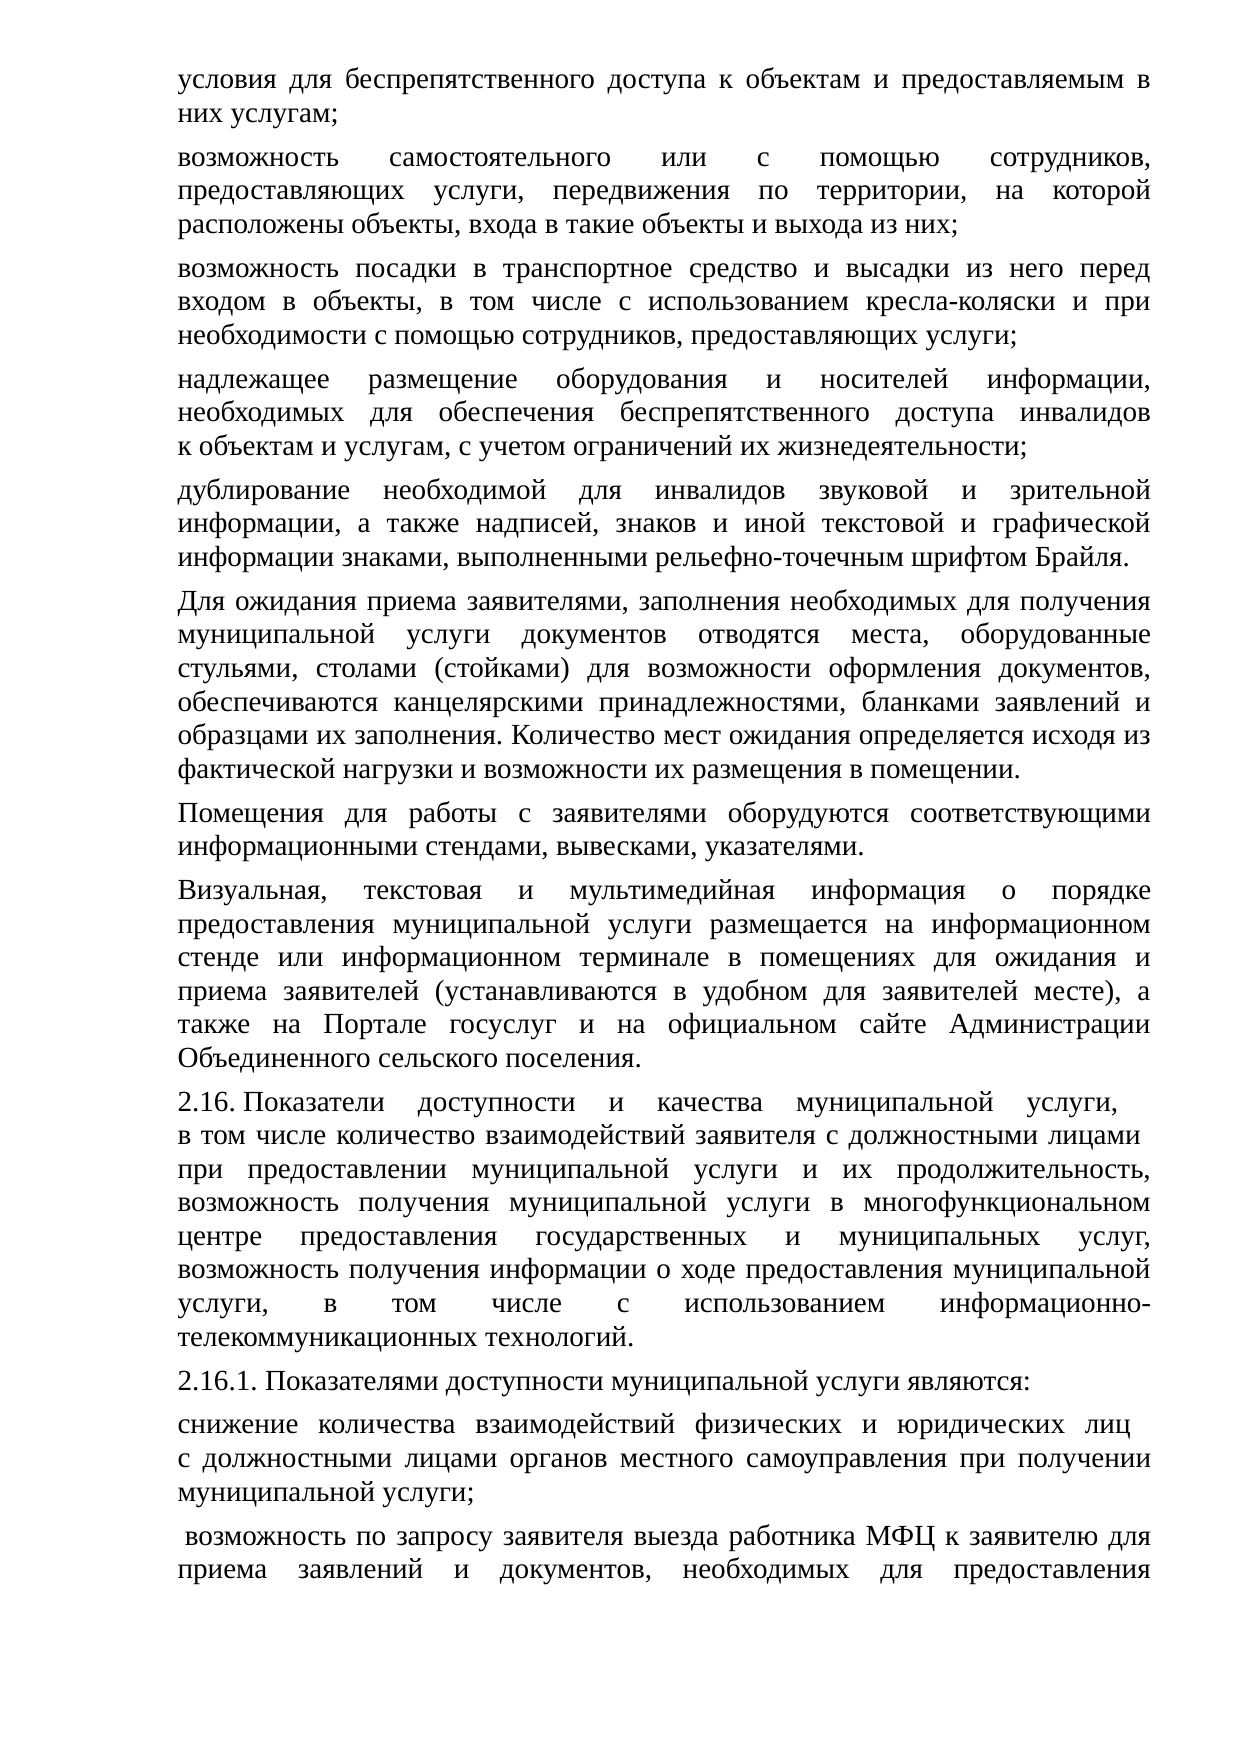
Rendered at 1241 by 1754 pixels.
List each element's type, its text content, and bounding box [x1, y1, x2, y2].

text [177, 1518, 1152, 1585]
text 2.16. Показатели доступности и качества муниципальной услуги, в том числе количество взаимодействий заявителя с должностными лицами при предоставлении муниципальной услуги и их продолжительность, возможность получения муниципальной услуги в многофункциональном центре предоставления государственных и муниципальных услуг, возможность получения информации о ходе предоставления муниципальной услуги, в том числе с использованием информационно-телекоммуникационных технологий. [177, 1084, 1152, 1352]
text Визуальная, текстовая и мультимедийная информация о порядке предоставления муниципальной услуги размещается на информационном стенде или информационном терминале в помещениях для ожидания и приема заявителей (устанавливаются в удобном для заявителей месте), а также на Портале госуслуг и на официальном сайте Администрации Объединенного сельского поселения. [177, 872, 1152, 1073]
text условия для беспрепятственного доступа к объектам и предоставляемым в них услугам; [177, 61, 1152, 128]
text дублирование необходимой для инвалидов звуковой и зрительной информации, а также надписей, знаков и иной текстовой и графической информации знаками, выполненными рельефно-точечным шрифтом Брайля. [177, 472, 1152, 573]
text возможность посадки в транспортное средство и высадки из него перед входом в объекты, в том числе с использованием кресла-коляски и при необходимости с помощью сотрудников, предоставляющих услуги; [177, 250, 1152, 351]
text Помещения для работы с заявителями оборудуются соответствующими информационными стендами, вывесками, указателями. [177, 795, 1152, 862]
text снижение количества взаимодействий физических и юридических лиц с должностными лицами органов местного самоуправления при получении муниципальной услуги; [177, 1407, 1152, 1507]
text 2.16.1. Показателями доступности муниципальной услуги являются: [177, 1363, 1152, 1396]
text Для ожидания приема заявителями, заполнения необходимых для получения муниципальной услуги документов отводятся места, оборудованные стульями, столами (стойками) для возможности оформления документов, обеспечиваются канцелярскими принадлежностями, бланками заявлений и образцами их заполнения. Количество мест ожидания определяется исходя из фактической нагрузки и возможности их размещения в помещении. [177, 583, 1152, 784]
text надлежащее размещение оборудования и носителей информации, необходимых для обеспечения беспрепятственного доступа инвалидов к объектам и услугам, с учетом ограничений их жизнедеятельности; [177, 361, 1152, 462]
text возможность самостоятельного или с помощью сотрудников, предоставляющих услуги, передвижения по территории, на которой расположены объекты, входа в такие объекты и выхода из них; [177, 139, 1152, 239]
